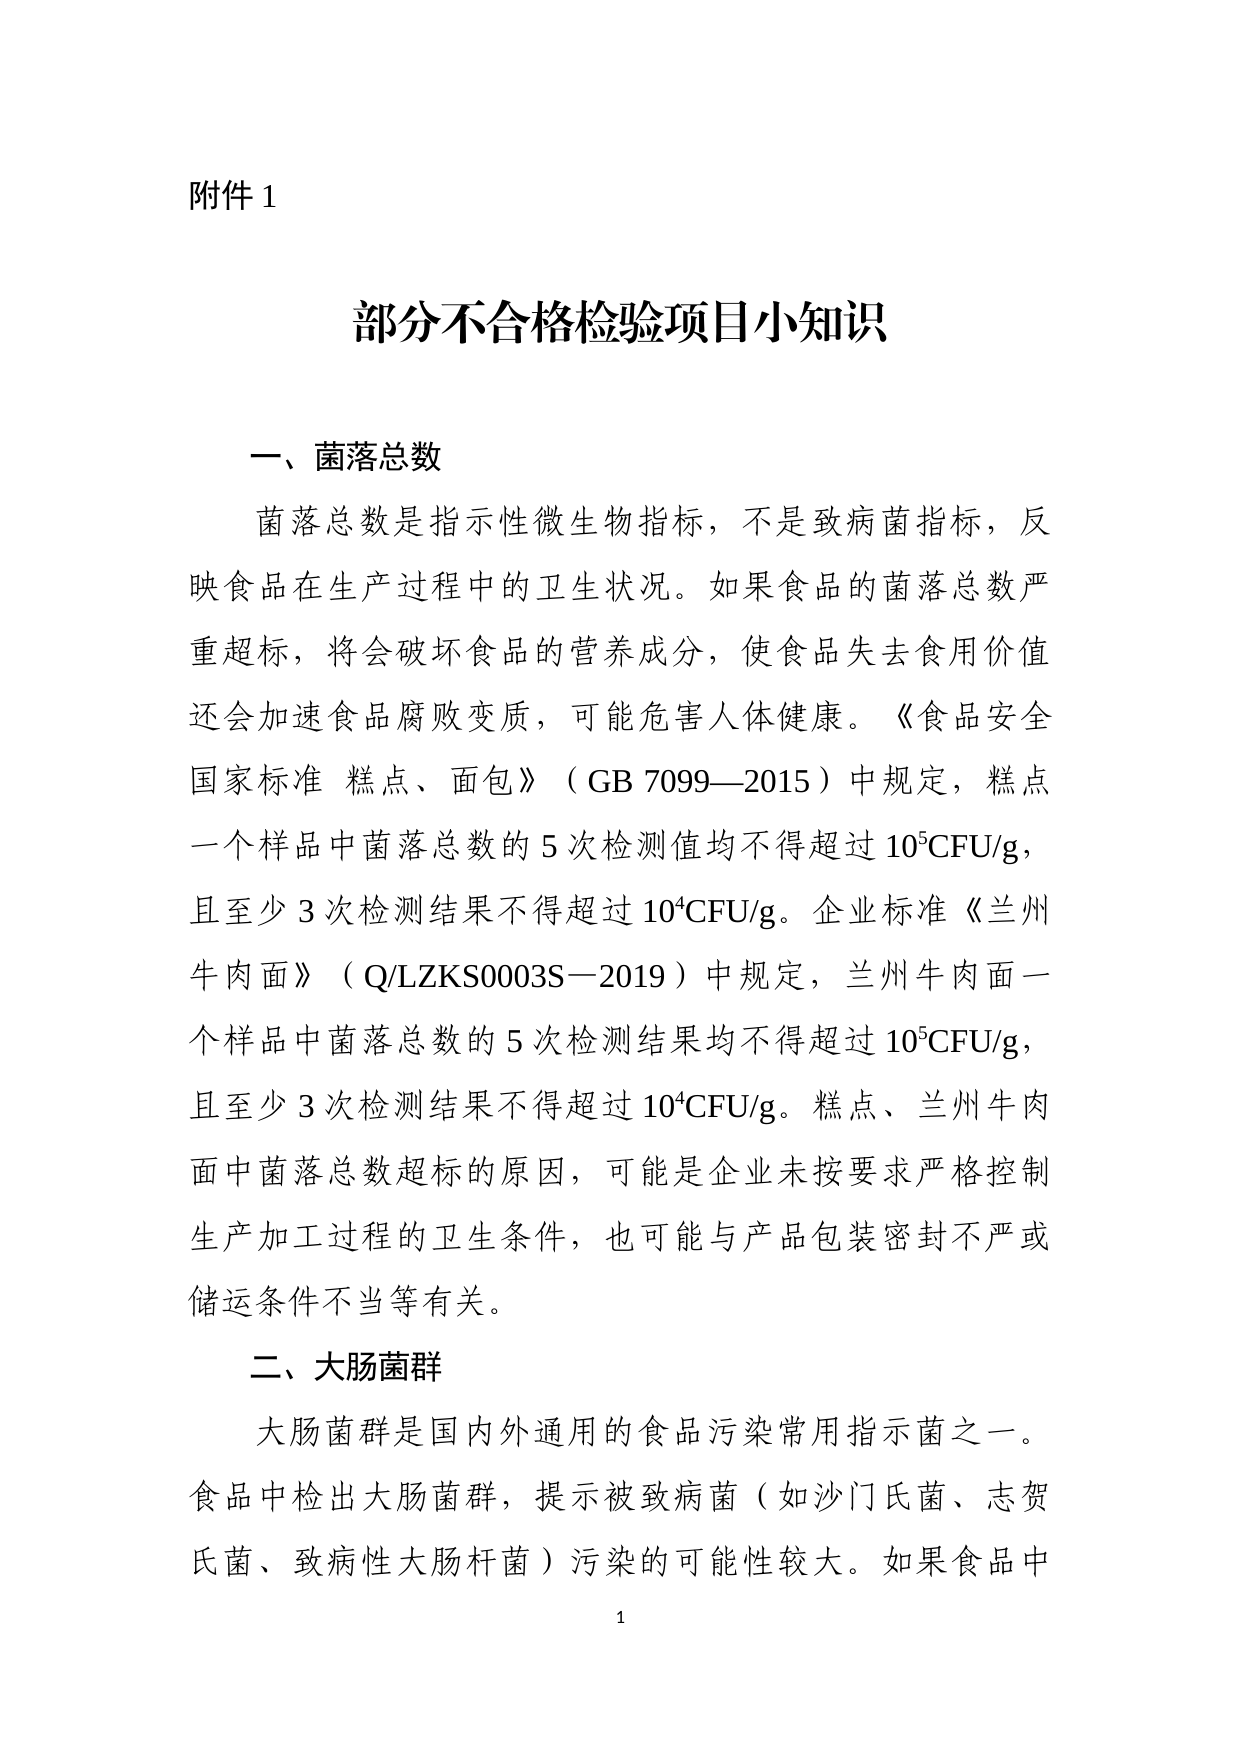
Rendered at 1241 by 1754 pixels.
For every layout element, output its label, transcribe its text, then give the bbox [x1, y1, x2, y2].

text 二、大肠菌群 [249, 1332, 1053, 1397]
text 一、菌落总数 [187, 422, 1053, 487]
text 附件1 [187, 162, 1053, 227]
text 部分不合格检验项目小知识 [187, 292, 1053, 357]
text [187, 1397, 1053, 1592]
text 菌落总数是指示性微生物指标，不是致病菌指标，反映食品在生产过程中的卫生状况。如果食品的菌落总数严重超标，将会破坏食品的营养成分，使食品失去食用价值；还会加速食品腐败变质，可能危害人体健康。《食品安全国家标准 糕点、面包》（GB 7099—2015）中规定，糕点一个样品中菌落总数的5次检测值均不得超过105CFU/g，且至少3次检测结果不得超过104CFU/g。企业标准《兰州牛肉面》（Q/LZKS0003S—2019）中规定，兰州牛肉面一个样品中菌落总数的5次检测结果均不得超过105CFU/g，且至少3次检测结果不得超过104CFU/g。糕点、兰州牛肉面中菌落总数超标的原因，可能是企业未按要求严格控制生产加工过程的卫生条件，也可能与产品包装密封不严或储运条件不当等有关。 [187, 487, 1053, 1332]
